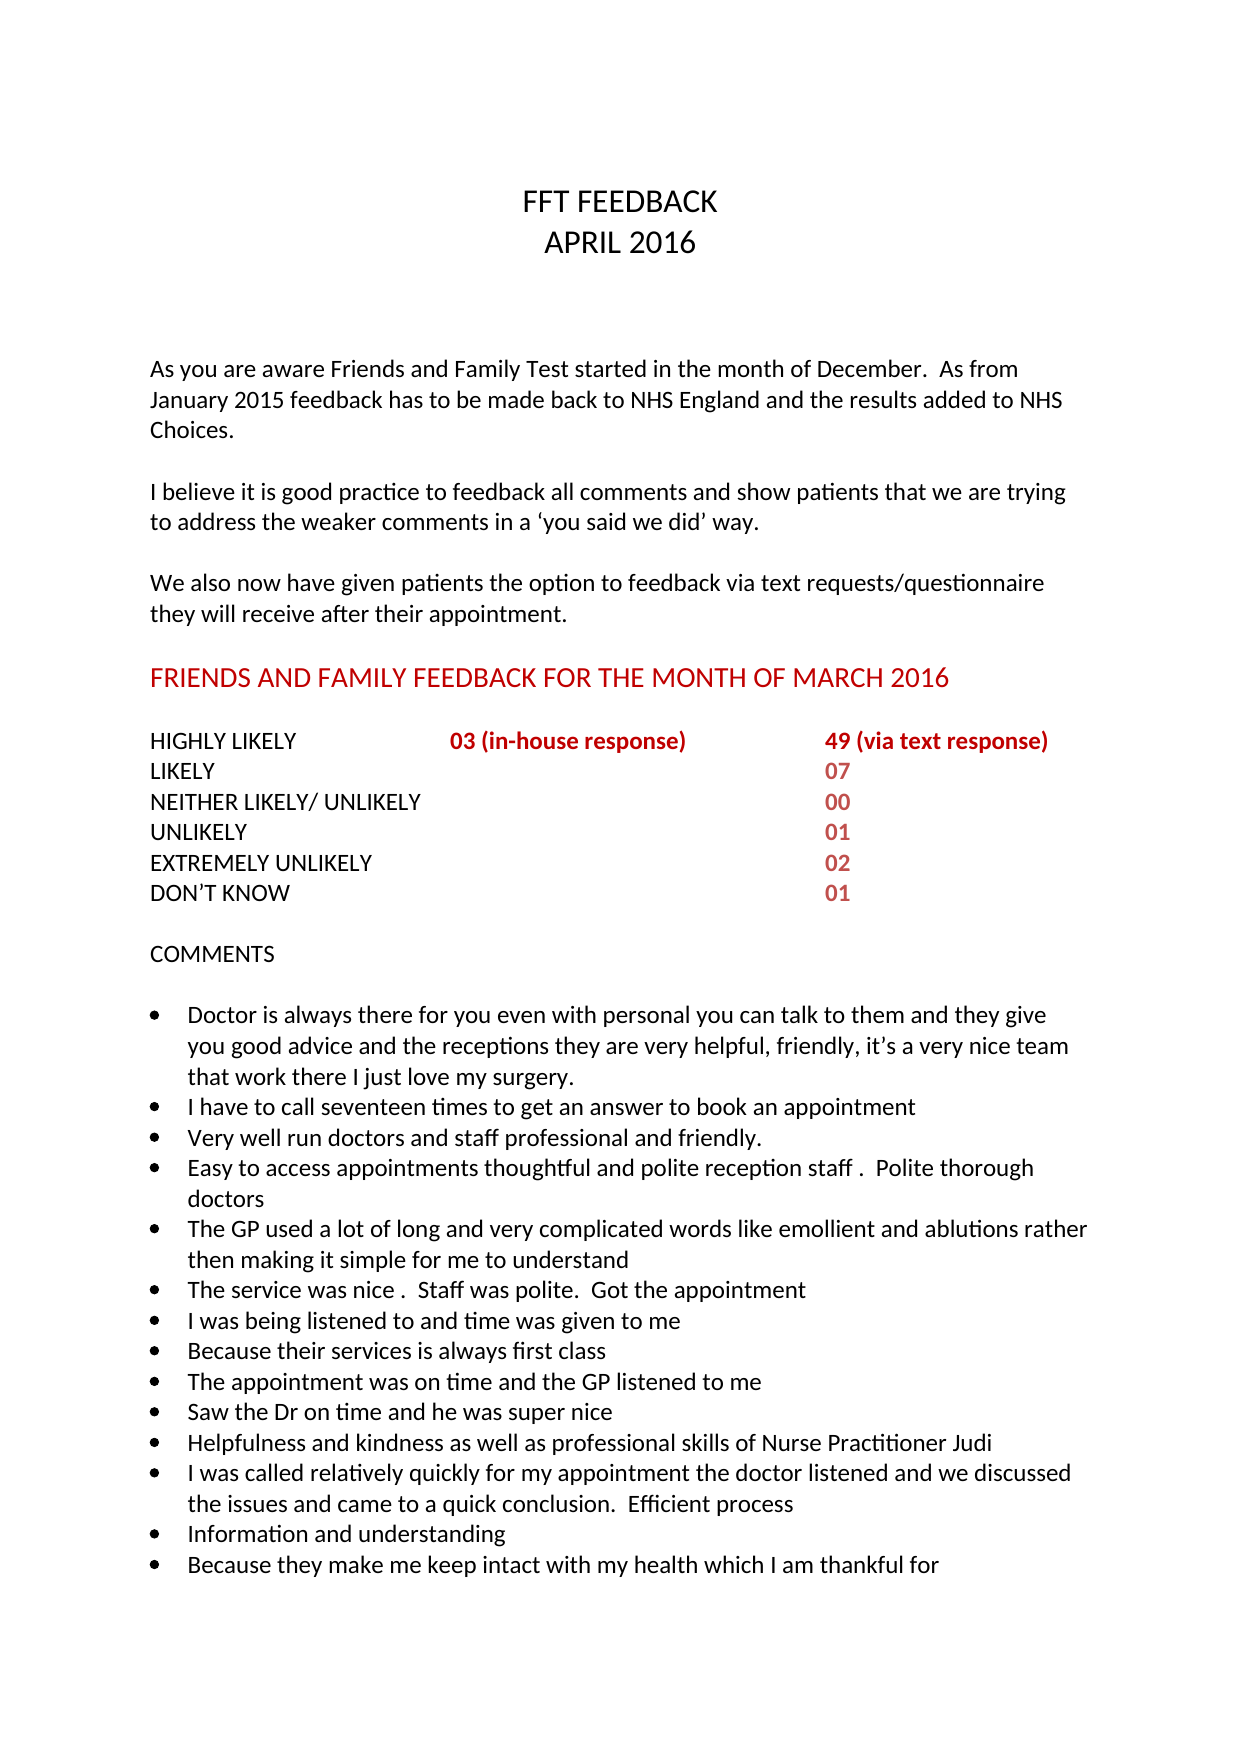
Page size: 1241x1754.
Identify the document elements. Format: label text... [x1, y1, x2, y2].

list Easy to access appointments thoughtful and polite reception staff . Polite thorough doctors [150, 1152, 1090, 1213]
list The GP used a lot of long and very complicated words like emollient and ablutions rather then making it simple for me to understand [150, 1213, 1090, 1274]
list I was called relatively quickly for my appointment the doctor listened and we discussed the issues and came to a quick conclusion. Efficient process [150, 1457, 1090, 1518]
text I believe it is good practice to feedback all comments and show patients that we are trying to address the weaker comments in a ‘you said we did’ way. [150, 476, 1090, 537]
list Very well run doctors and staff professional and friendly. [150, 1122, 1090, 1152]
text EXTREMELY UNLIKELY 02 [150, 847, 1090, 877]
text HIGHLY LIKELY 03 (in-house response) 49 (via text response) [150, 725, 1090, 755]
list Saw the Dr on time and he was super nice [150, 1396, 1090, 1427]
text COMMENTS [150, 938, 1090, 969]
text UNLIKELY 01 [150, 816, 1090, 847]
list I was being listened to and time was given to me [150, 1305, 1090, 1335]
list Because they make me keep intact with my health which I am thankful for [150, 1549, 1090, 1579]
list The appointment was on time and the GP listened to me [150, 1366, 1090, 1396]
text LIKELY 07 [150, 755, 1090, 786]
list Information and understanding [150, 1518, 1090, 1549]
text FFT FEEDBACK [150, 181, 1090, 221]
list Helpfulness and kindness as well as professional skills of Nurse Practitioner Judi [150, 1427, 1090, 1457]
list The service was nice . Staff was polite. Got the appointment [150, 1274, 1090, 1305]
text NEITHER LIKELY/ UNLIKELY 00 [150, 786, 1090, 816]
list Because their services is always first class [150, 1335, 1090, 1366]
text We also now have given patients the option to feedback via text requests/questionnaire they will receive after their appointment. [150, 567, 1090, 628]
text DON’T KNOW 01 [150, 877, 1090, 908]
text FRIENDS AND FAMILY FEEDBACK FOR THE MONTH OF MARCH 2016 [150, 659, 1090, 694]
text As you are aware Friends and Family Test started in the month of December. As from January 2015 feedback has to be made back to NHS England and the results added to NHS Choices. [150, 353, 1090, 445]
text APRIL 2016 [150, 221, 1090, 262]
list I have to call seventeen times to get an answer to book an appointment [150, 1091, 1090, 1122]
list Doctor is always there for you even with personal you can talk to them and they give you good advice and the receptions they are very helpful, friendly, it’s a very nice team that work there I just love my surgery. [150, 999, 1090, 1091]
